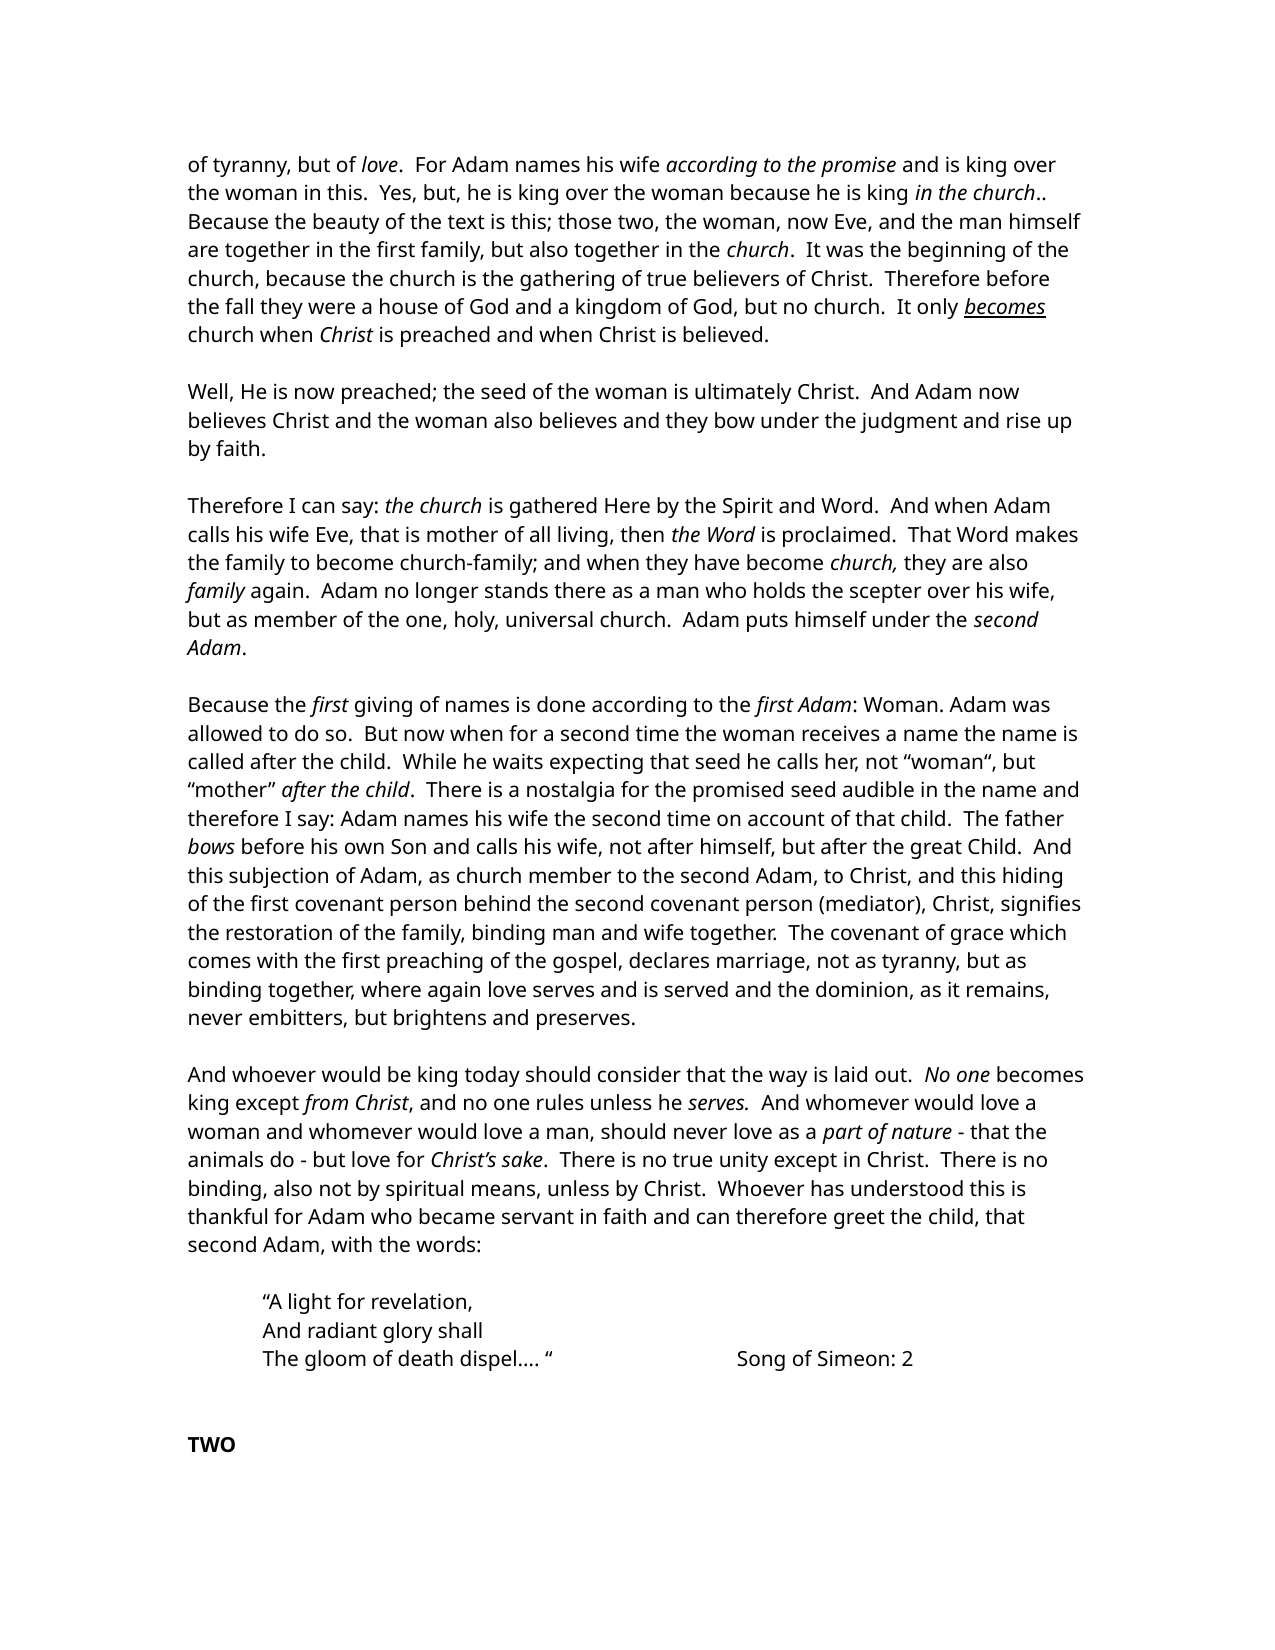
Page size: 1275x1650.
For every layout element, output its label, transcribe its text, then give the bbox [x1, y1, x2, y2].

text Because the first giving of names is done according to the first Adam: Woman. Adam was allowed to do so. But now when for a second time the woman receives a name the name is called after the child. While he waits expecting that seed he calls her, not “woman“, but “mother” after the child. There is a nostalgia for the promised seed audible in the name and therefore I say: Adam names his wife the second time on account of that child. The father bows before his own Son and calls his wife, not after himself, but after the great Child. And this subjection of Adam, as church member to the second Adam, to Christ, and this hiding of the first covenant person behind the second covenant person (mediator), Christ, signifies the restoration of the family, binding man and wife together. The covenant of grace which comes with the first preaching of the gospel, declares marriage, not as tyranny, but as binding together, where again love serves and is served and the dominion, as it remains, never embitters, but brightens and preserves. [187, 690, 1087, 1032]
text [187, 150, 1087, 349]
text And whoever would be king today should consider that the way is laid out. No one becomes king except from Christ, and no one rules unless he serves. And whomever would love a woman and whomever would love a man, should never love as a part of nature - that the animals do - but love for Christ’s sake. There is no true unity except in Christ. There is no binding, also not by spiritual means, unless by Christ. Whoever has understood this is thankful for Adam who became servant in faith and can therefore greet the child, that second Adam, with the words: [187, 1060, 1087, 1259]
text The gloom of death dispel…. “ Song of Simeon: 2 [187, 1344, 1087, 1373]
text TWO [187, 1430, 1087, 1458]
text “A light for revelation, [187, 1287, 1087, 1316]
text And radiant glory shall [187, 1316, 1087, 1344]
text Therefore I can say: the church is gathered Here by the Spirit and Word. And when Adam calls his wife Eve, that is mother of all living, then the Word is proclaimed. That Word makes the family to become church-family; and when they have become church, they are also family again. Adam no longer stands there as a man who holds the scepter over his wife, but as member of the one, holy, universal church. Adam puts himself under the second Adam. [187, 491, 1087, 662]
text Well, He is now preached; the seed of the woman is ultimately Christ. And Adam now believes Christ and the woman also believes and they bow under the judgment and rise up by faith. [187, 377, 1087, 463]
